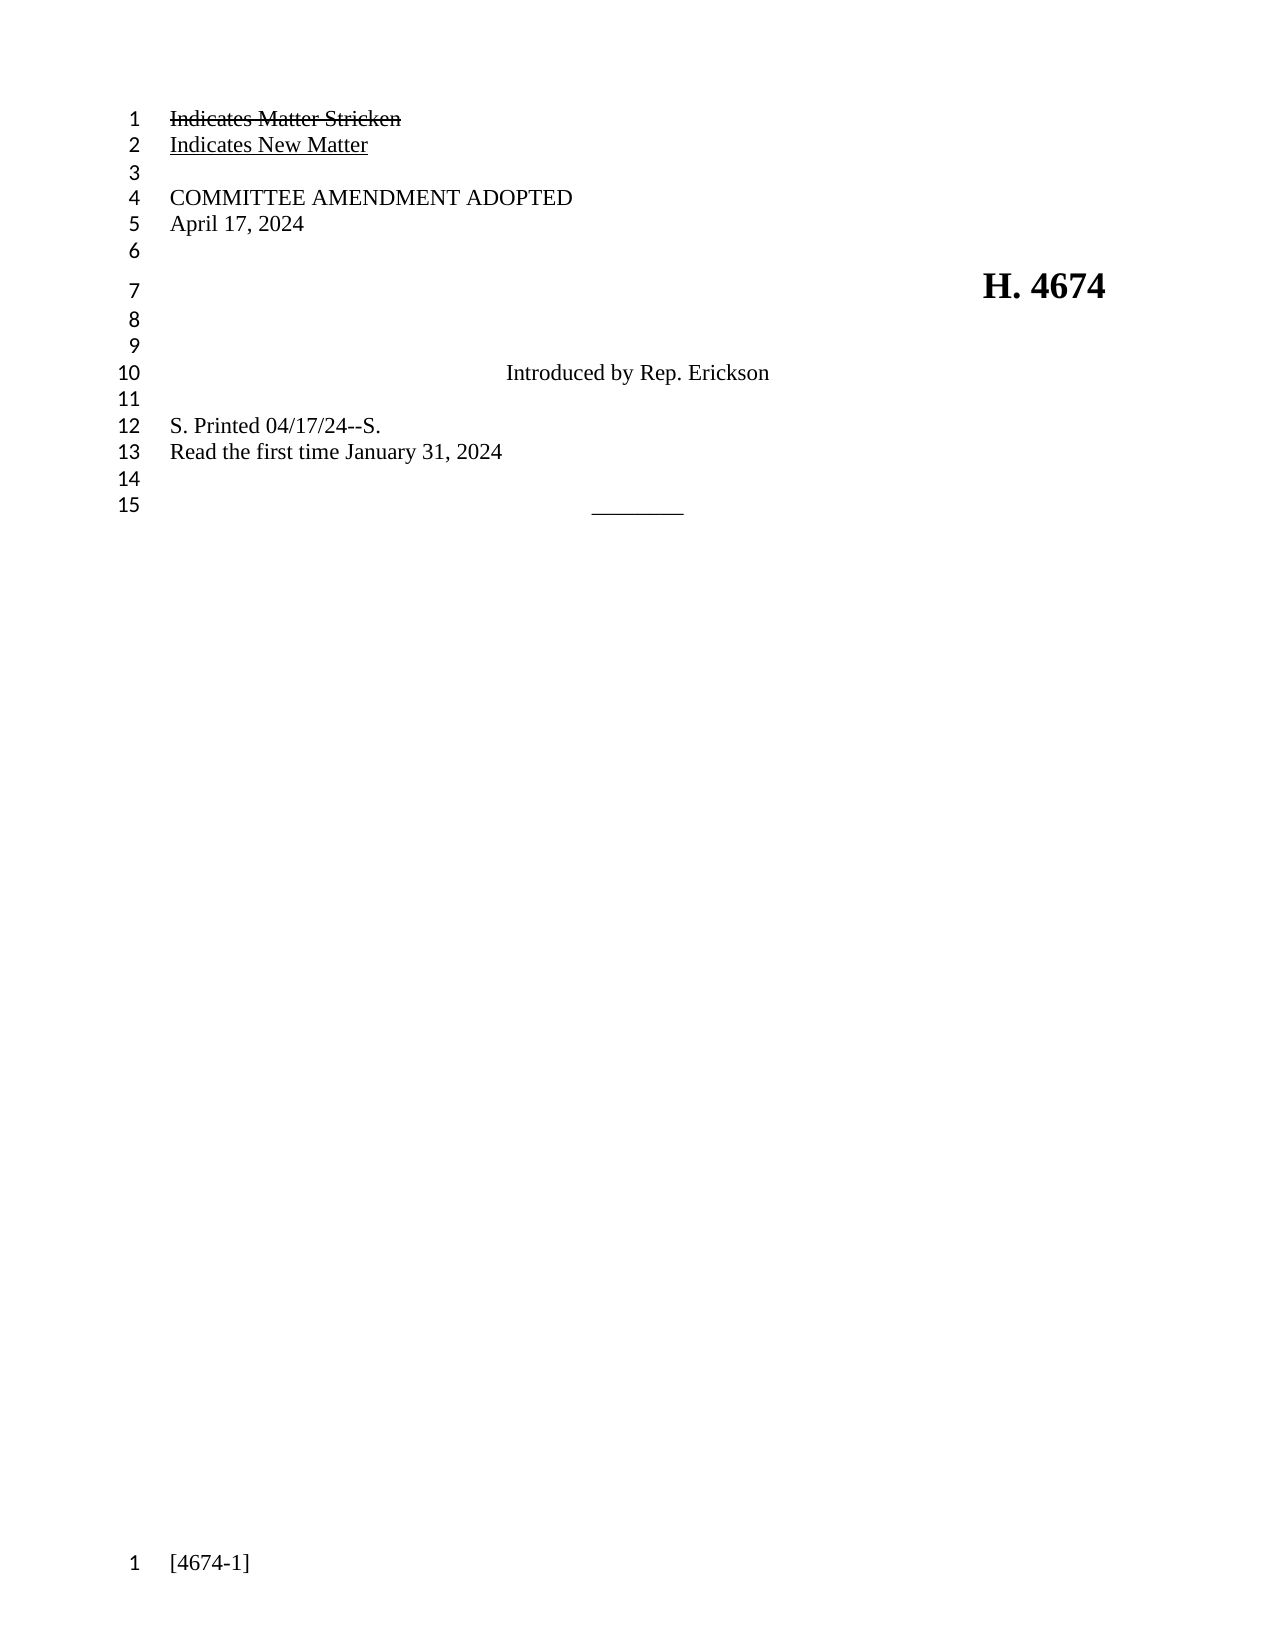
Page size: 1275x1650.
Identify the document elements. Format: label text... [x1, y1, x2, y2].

text . Printed --. [169, 412, 1106, 438]
text ________ [169, 491, 1106, 517]
text Read the first time [169, 438, 1106, 464]
text Indicates Matter Stricken [169, 105, 1106, 131]
text Introduced by [169, 359, 1106, 385]
text Indicates New Matter [169, 131, 1106, 158]
